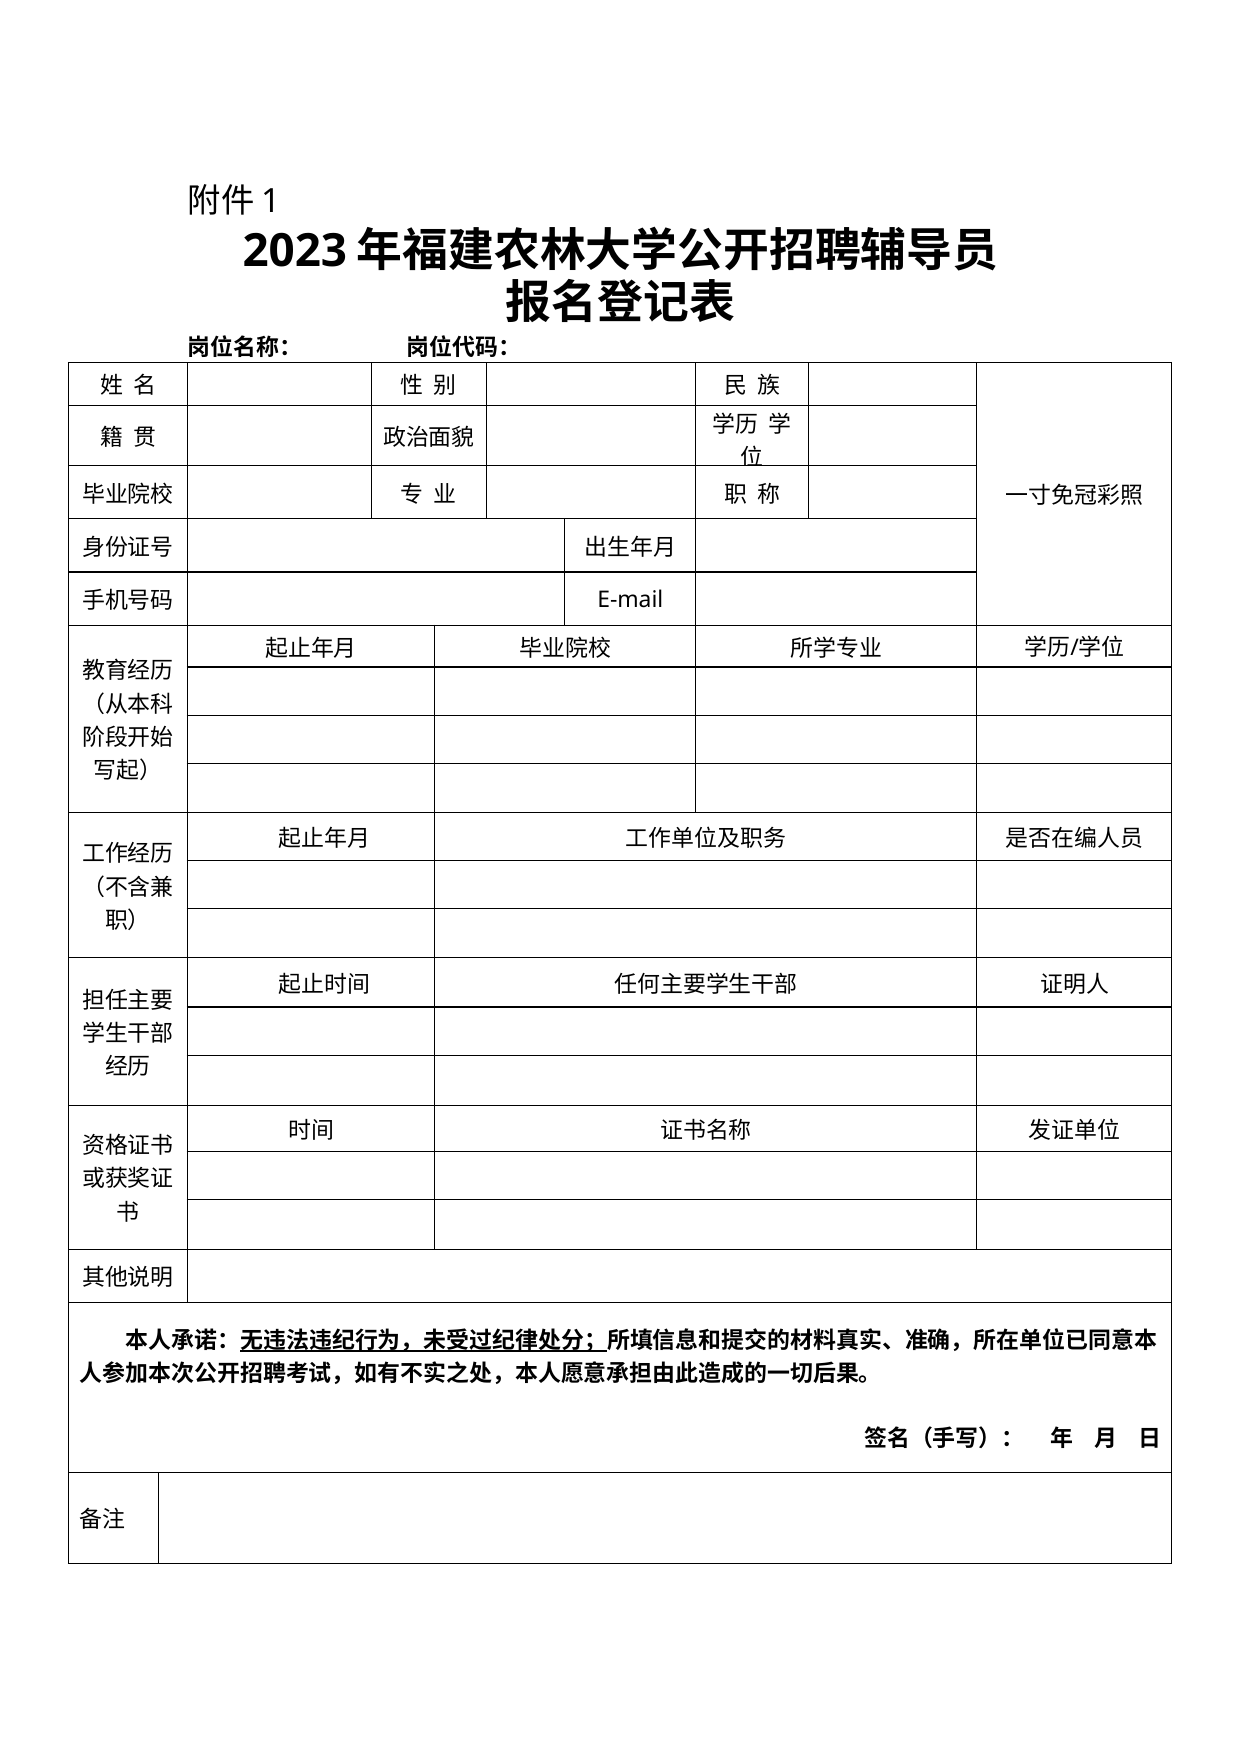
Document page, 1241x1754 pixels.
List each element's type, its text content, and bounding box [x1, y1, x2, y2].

table_header 性 别 [372, 363, 486, 404]
table_cell 工作经历 （不含兼职） [69, 813, 187, 957]
table_cell 时间 [188, 1106, 434, 1151]
table_cell [977, 1152, 1171, 1199]
table_cell 本人承诺：无违法违纪行为，未受过纪律处分；所填信息和提交的材料真实、准确，所在单位已同意本人参加本次公开招聘考试，如有不实之处，本人愿意承担由此造成的一切后果。 签名（手写）： 年 月 日 [69, 1303, 1171, 1472]
table_cell 担任主要学生干部经历 [69, 958, 187, 1104]
table_cell 学历 学位 [696, 406, 808, 465]
table_cell 证明人 [977, 958, 1171, 1006]
table_cell 毕业院校 [435, 626, 695, 666]
table_cell [188, 1200, 434, 1248]
table_cell [809, 466, 976, 518]
table_cell [435, 1008, 976, 1055]
table_cell [435, 764, 695, 812]
table_cell 籍 贯 [69, 406, 187, 465]
table_cell [977, 1056, 1171, 1104]
table_cell [696, 519, 976, 571]
table_cell [435, 668, 695, 715]
table_cell [188, 1152, 434, 1199]
table_cell 任何主要学生干部 [435, 958, 976, 1006]
table_cell 工作单位及职务 [435, 813, 976, 860]
table_cell [188, 1056, 434, 1104]
table_cell [435, 1200, 976, 1248]
table_cell [188, 466, 371, 518]
table_cell 起止年月 [188, 626, 434, 666]
table_cell 毕业院校 [69, 466, 187, 518]
table_cell [159, 1473, 1171, 1563]
table_cell [977, 861, 1171, 908]
table_cell [977, 668, 1171, 715]
table_cell 是否在编人员 [977, 813, 1171, 860]
table_cell 教育经历 （从本科阶段开始写起） [69, 626, 187, 812]
table_cell [696, 573, 976, 624]
table_cell 专 业 [372, 466, 486, 518]
table_header 姓 名 [69, 363, 187, 404]
table_header 民 族 [696, 363, 808, 404]
table_cell [977, 1200, 1171, 1248]
table_cell 政治面貌 [372, 406, 486, 465]
table_cell [696, 716, 976, 763]
text 2023年福建农林大学公开招聘辅导员 [187, 224, 1053, 277]
table_cell [435, 1056, 976, 1104]
table_cell [696, 764, 976, 812]
table_cell [696, 668, 976, 715]
table_cell 证书名称 [435, 1106, 976, 1151]
table_cell E-mail [565, 573, 695, 624]
table_header [188, 363, 371, 404]
table_cell [188, 909, 434, 957]
table_cell [188, 861, 434, 908]
table_cell 发证单位 [977, 1106, 1171, 1151]
table_header [487, 363, 695, 404]
table_cell 备注 [69, 1473, 158, 1563]
table_cell [977, 1008, 1171, 1055]
table_cell [977, 909, 1171, 957]
table_cell 起止时间 [188, 958, 434, 1006]
table_cell 资格证书或获奖证书 [69, 1106, 187, 1248]
table_cell 职 称 [696, 466, 808, 518]
table_header [809, 363, 976, 404]
table_cell 所学专业 [696, 626, 976, 666]
table_cell [977, 764, 1171, 812]
table_cell [435, 716, 695, 763]
table_cell [188, 519, 564, 571]
table_cell 手机号码 [69, 573, 187, 624]
table_cell [188, 764, 434, 812]
table_cell 出生年月 [565, 519, 695, 571]
table_cell [188, 573, 564, 624]
text 附件1 [187, 162, 1053, 224]
table_cell [435, 1152, 976, 1199]
table_cell [188, 716, 434, 763]
text 报名登记表 [187, 277, 1053, 329]
table_cell [487, 466, 695, 518]
table_cell [487, 406, 695, 465]
text 岗位名称： 岗位代码： [187, 329, 1053, 362]
table_cell [435, 909, 976, 957]
table_cell [188, 1008, 434, 1055]
table_cell 其他说明 [69, 1250, 187, 1302]
table_header 一寸免冠彩照 [977, 363, 1171, 624]
table_cell [188, 1250, 1171, 1302]
table_cell [188, 406, 371, 465]
table_cell 起止年月 [188, 813, 434, 860]
table_cell [188, 668, 434, 715]
table_cell [435, 861, 976, 908]
table_cell 学历/学位 [977, 626, 1171, 666]
table_cell [809, 406, 976, 465]
table_cell [977, 716, 1171, 763]
table_cell 身份证号 [69, 519, 187, 571]
